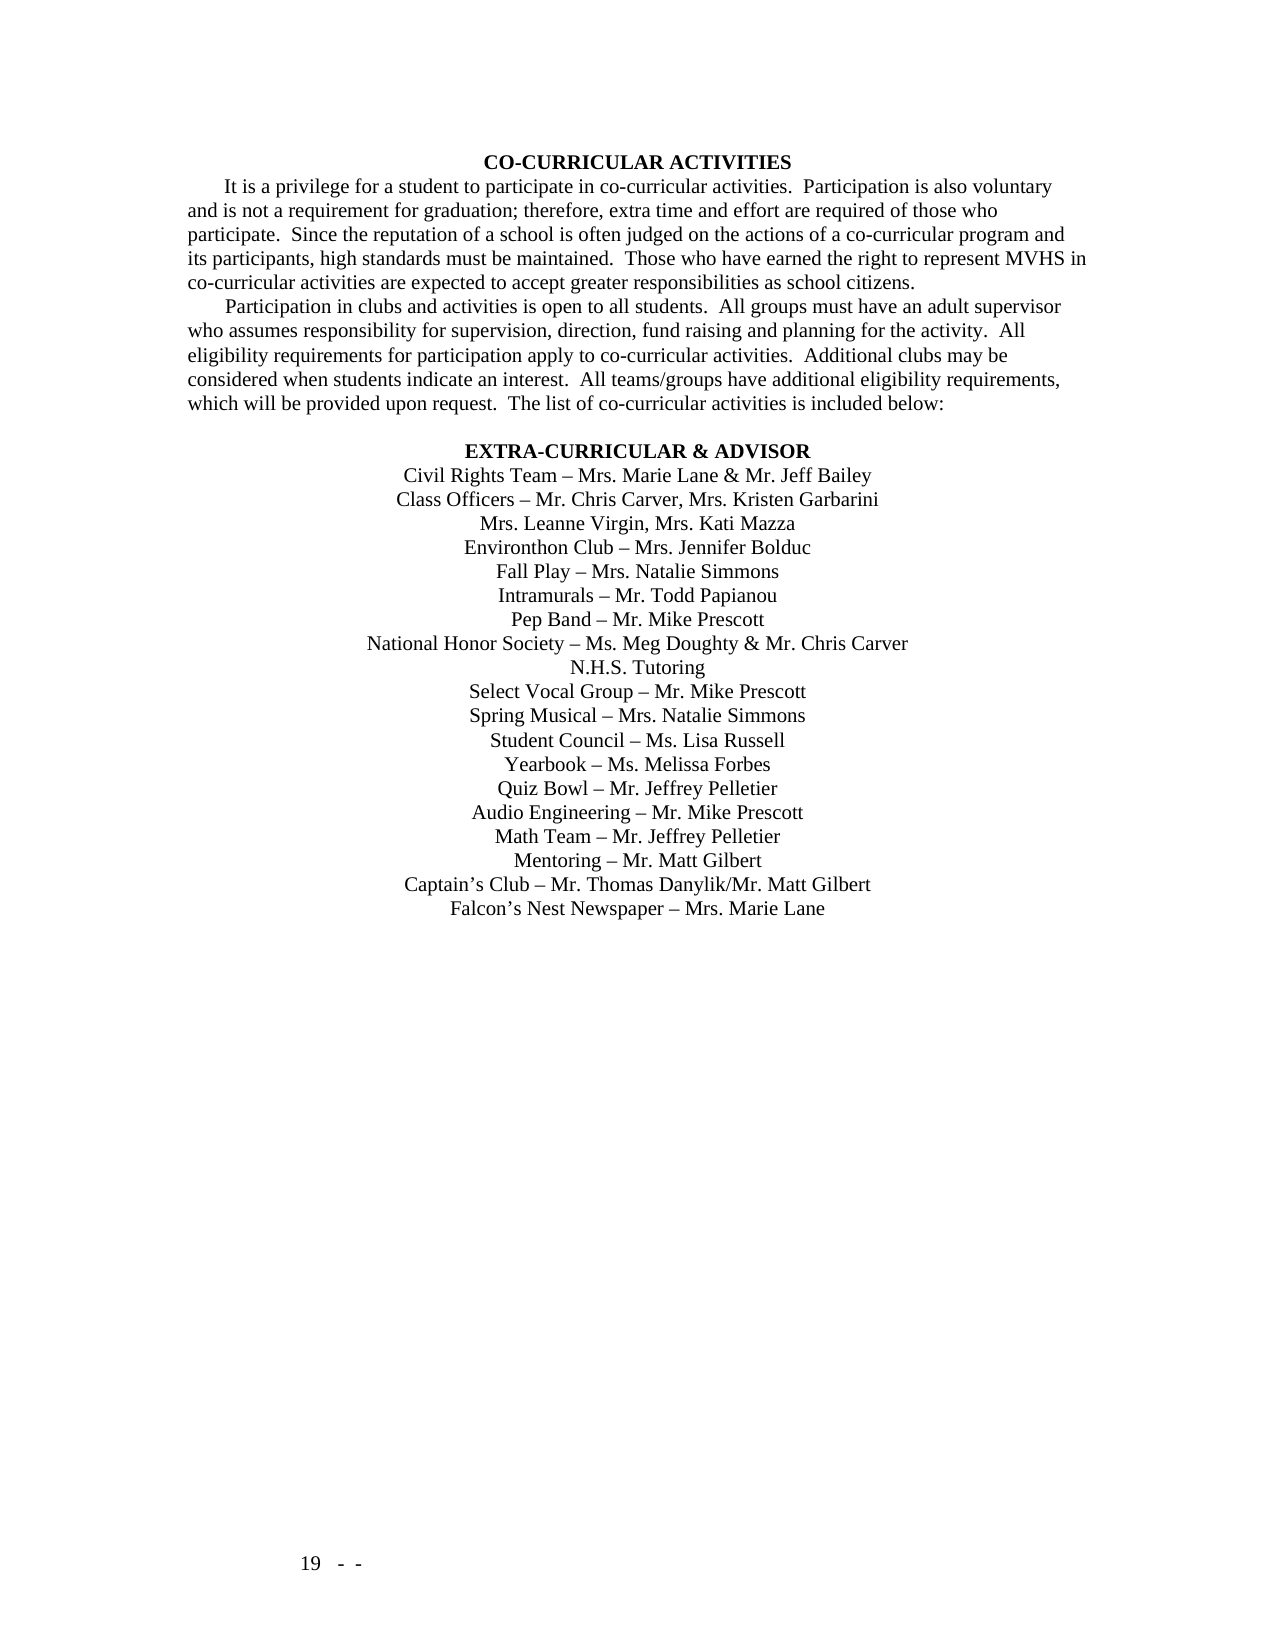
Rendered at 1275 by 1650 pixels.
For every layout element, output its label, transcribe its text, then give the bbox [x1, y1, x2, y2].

text Student Council – Ms. Lisa Russell [187, 727, 1087, 752]
text Captain’s Club – Mr. Thomas Danylik/Mr. Matt Gilbert [187, 872, 1087, 896]
text National Honor Society – Ms. Meg Doughty & Mr. Chris Carver [187, 631, 1087, 655]
text It is a privilege for a student to participate in co-curricular activities. Participation is also voluntary and is not a requirement for graduation; therefore, extra time and effort are required of those who participate. Since the reputation of a school is often judged on the actions of a co-curricular program and its participants, high standards must be maintained. Those who have earned the right to represent MVHS in co-curricular activities are expected to accept greater responsibilities as school citizens. [187, 174, 1087, 294]
text Mrs. Leanne Virgin, Mrs. Kati Mazza [187, 511, 1087, 535]
text Civil Rights Team – Mrs. Marie Lane & Mr. Jeff Bailey [187, 463, 1087, 487]
text Select Vocal Group – Mr. Mike Prescott [187, 679, 1087, 703]
text Audio Engineering – Mr. Mike Prescott [187, 800, 1087, 824]
text Fall Play – Mrs. Natalie Simmons [187, 559, 1087, 583]
text Intramurals – Mr. Todd Papianou [187, 583, 1087, 607]
text Yearbook – Ms. Melissa Forbes [187, 752, 1087, 776]
text EXTRA-CURRICULAR & ADVISOR [187, 439, 1087, 463]
text CO-CURRICULAR ACTIVITIES [187, 150, 1087, 174]
text Math Team – Mr. Jeffrey Pelletier [187, 824, 1087, 848]
text N.H.S. Tutoring [187, 655, 1087, 679]
text Falcon’s Nest Newspaper – Mrs. Marie Lane [187, 896, 1087, 920]
text Class Officers – Mr. Chris Carver, Mrs. Kristen Garbarini [187, 487, 1087, 511]
text Spring Musical – Mrs. Natalie Simmons [187, 703, 1087, 727]
text Pep Band – Mr. Mike Prescott [187, 607, 1087, 631]
text Participation in clubs and activities is open to all students. All groups must have an adult supervisor who assumes responsibility for supervision, direction, fund raising and planning for the activity. All eligibility requirements for participation apply to co-curricular activities. Additional clubs may be considered when students indicate an interest. All teams/groups have additional eligibility requirements, which will be provided upon request. The list of co-curricular activities is included below: [187, 294, 1087, 415]
text Quiz Bowl – Mr. Jeffrey Pelletier [187, 776, 1087, 800]
text Mentoring – Mr. Matt Gilbert [187, 848, 1087, 872]
text Environthon Club – Mrs. Jennifer Bolduc [187, 535, 1087, 559]
